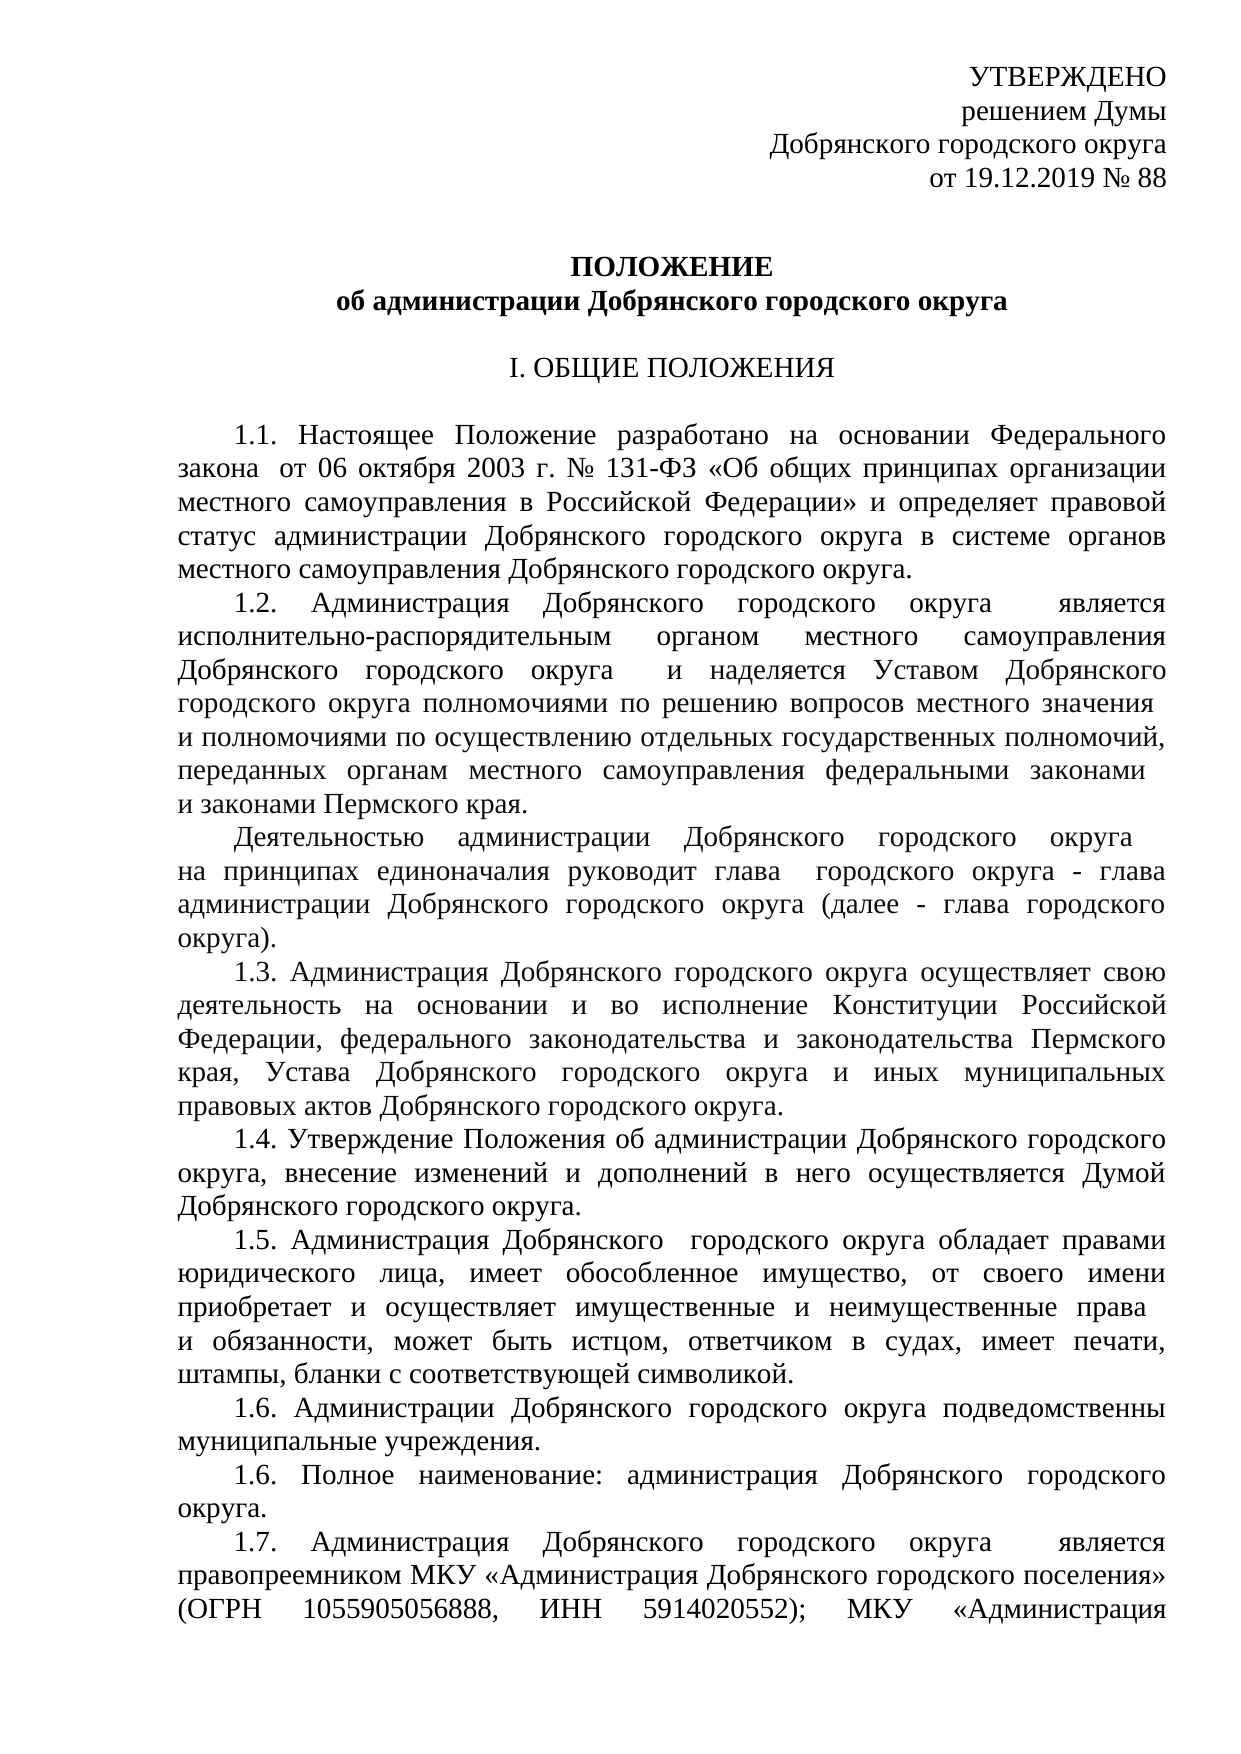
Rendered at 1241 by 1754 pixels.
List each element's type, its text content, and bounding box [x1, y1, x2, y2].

text 1.2. Администрация Добрянского городского округа является исполнительно-распорядительным органом местного самоуправления Добрянского городского округа и наделяется Уставом Добрянского городского округа полномочиями по решению вопросов местного значения и полномочиями по осуществлению отдельных государственных полномочий, переданных органам местного самоуправления федеральными законами и законами Пермского края. [177, 585, 1167, 819]
text 1.5. Администрация Добрянского городского округа обладает правами юридического лица, имеет обособленное имущество, от своего имени приобретает и осуществляет имущественные и неимущественные права и обязанности, может быть истцом, ответчиком в судах, имеет печати, штампы, бланки с соответствующей символикой. [177, 1222, 1167, 1390]
text ПоложениЕ [177, 249, 1167, 283]
text 1.6. Полное наименование: администрация Добрянского городского округа. [177, 1457, 1167, 1524]
text Добрянского городского округа [177, 126, 1167, 160]
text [177, 1524, 1167, 1624]
text 1.6. Администрации Добрянского городского округа подведомственны муниципальные учреждения. [177, 1390, 1167, 1457]
text об администрации Добрянского городского округа [177, 283, 1167, 316]
text от 19.12.2019 № 88 [177, 160, 1167, 193]
text Деятельностью администрации Добрянского городского округа на принципах единоначалия руководит глава городского округа - глава администрации Добрянского городского округа (далее - глава городского округа). [177, 819, 1167, 954]
text решением Думы [177, 93, 1167, 126]
text 1.1. Настоящее Положение разработано на основании Федерального закона от 06 октября 2003 г. № 131-ФЗ «Об общих принципах организации местного самоуправления в Российской Федерации» и определяет правовой статус администрации Добрянского городского округа в системе органов местного самоуправления Добрянского городского округа. [177, 417, 1167, 585]
text 1.4. Утверждение Положения об администрации Добрянского городского округа, внесение изменений и дополнений в него осуществляется Думой Добрянского городского округа. [177, 1121, 1167, 1222]
text УТВЕРЖДЕНО [177, 59, 1167, 93]
text I. ОБЩИЕ ПОЛОЖЕНИЯ [177, 350, 1167, 383]
text 1.3. Администрация Добрянского городского округа осуществляет свою деятельность на основании и во исполнение Конституции Российской Федерации, федерального законодательства и законодательства Пермского края, Устава Добрянского городского округа и иных муниципальных правовых актов Добрянского городского округа. [177, 954, 1167, 1121]
